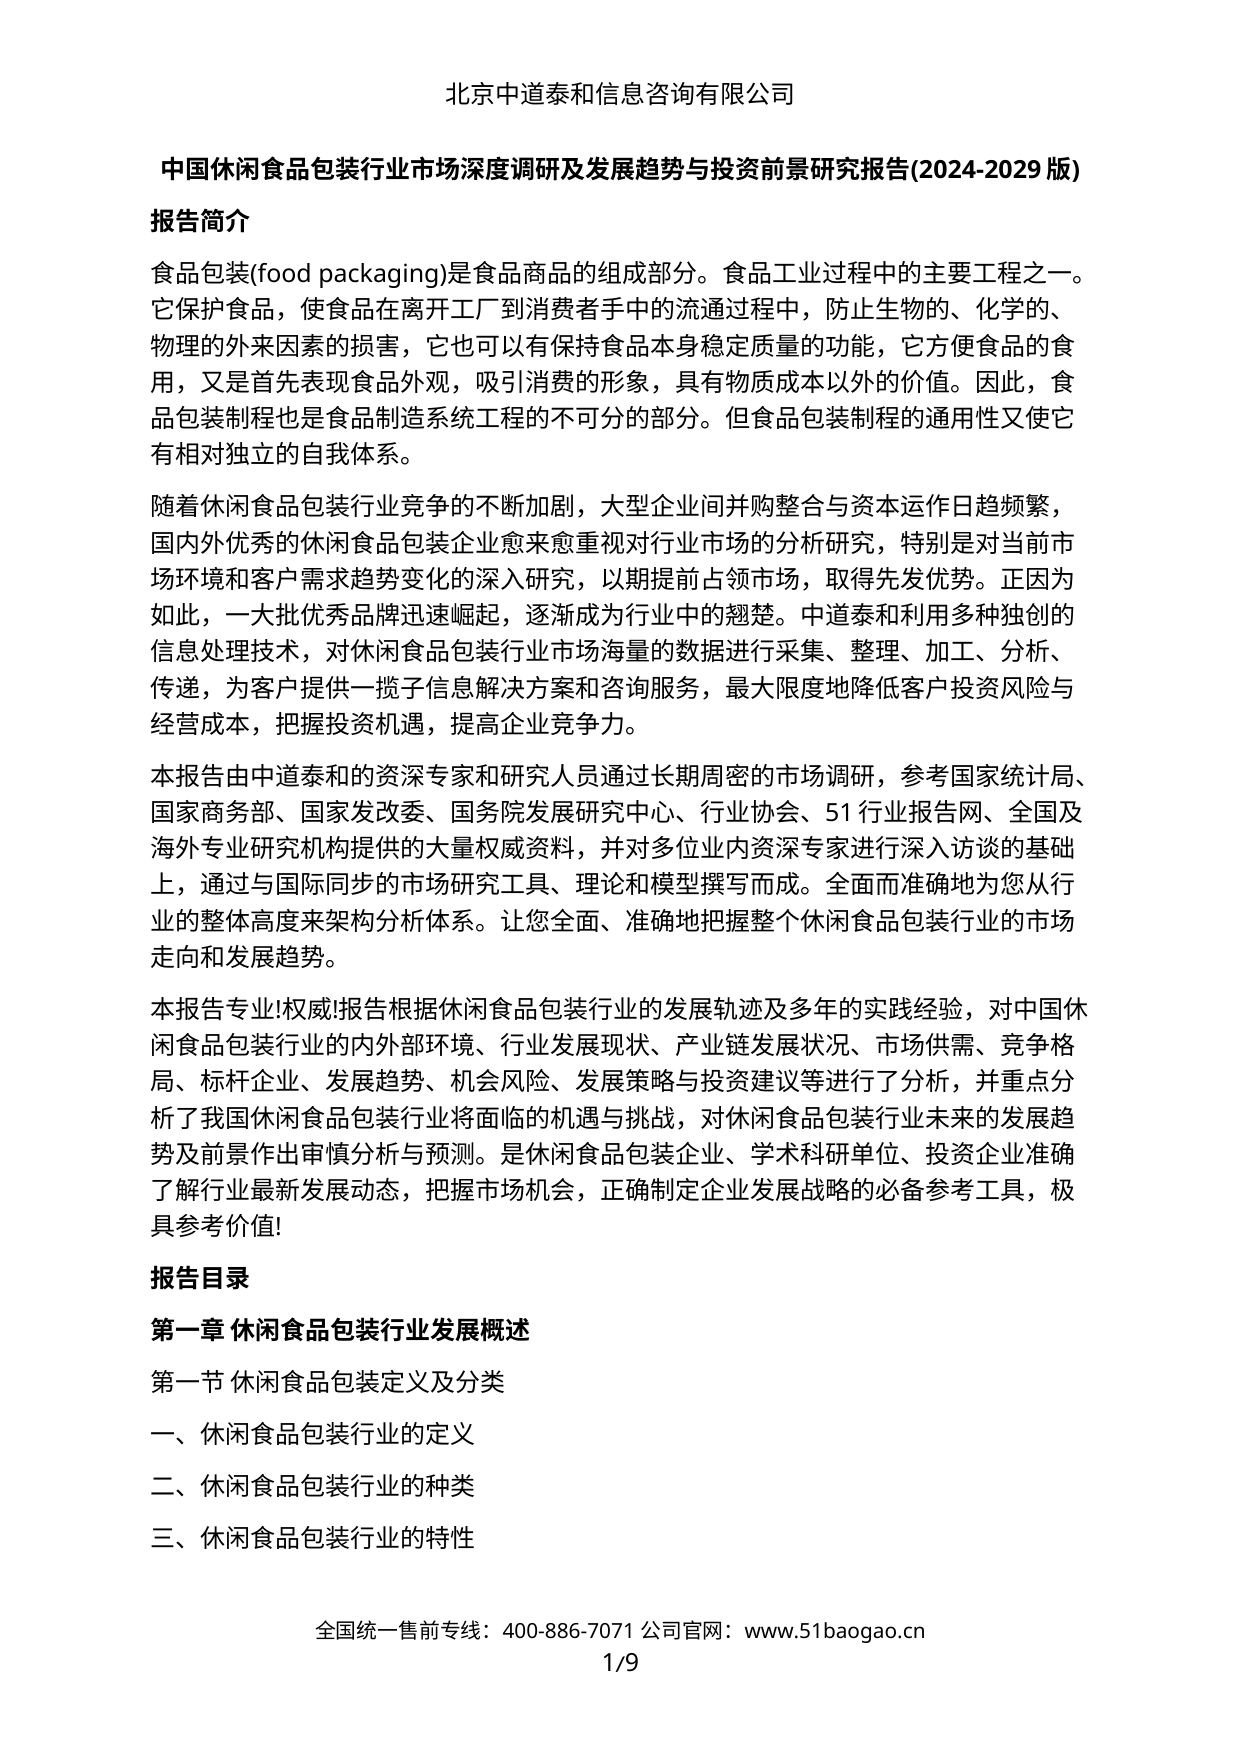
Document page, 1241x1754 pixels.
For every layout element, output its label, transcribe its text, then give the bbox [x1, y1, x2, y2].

text 本报告由中道泰和的资深专家和研究人员通过长期周密的市场调研，参考国家统计局、国家商务部、国家发改委、国务院发展研究中心、行业协会、51行业报告网、全国及海外专业研究机构提供的大量权威资料，并对多位业内资深专家进行深入访谈的基础上，通过与国际同步的市场研究工具、理论和模型撰写而成。全面而准确地为您从行业的整体高度来架构分析体系。让您全面、准确地把握整个休闲食品包装行业的市场走向和发展趋势。 [150, 756, 1090, 974]
text 中国休闲食品包装行业市场深度调研及发展趋势与投资前景研究报告(2024-2029版) [150, 150, 1090, 186]
text 三、休闲食品包装行业的特性 [150, 1518, 1090, 1554]
text 报告简介 [150, 202, 1090, 238]
text 二、休闲食品包装行业的种类 [150, 1466, 1090, 1502]
text 第一节 休闲食品包装定义及分类 [150, 1362, 1090, 1399]
text 随着休闲食品包装行业竞争的不断加剧，大型企业间并购整合与资本运作日趋频繁，国内外优秀的休闲食品包装企业愈来愈重视对行业市场的分析研究，特别是对当前市场环境和客户需求趋势变化的深入研究，以期提前占领市场，取得先发优势。正因为如此，一大批优秀品牌迅速崛起，逐渐成为行业中的翘楚。中道泰和利用多种独创的信息处理技术，对休闲食品包装行业市场海量的数据进行采集、整理、加工、分析、传递，为客户提供一揽子信息解决方案和咨询服务，最大限度地降低客户投资风险与经营成本，把握投资机遇，提高企业竞争力。 [150, 487, 1090, 741]
text 报告目录 [150, 1259, 1090, 1295]
text 食品包装(food packaging)是食品商品的组成部分。食品工业过程中的主要工程之一。它保护食品，使食品在离开工厂到消费者手中的流通过程中，防止生物的、化学的、物理的外来因素的损害，它也可以有保持食品本身稳定质量的功能，它方便食品的食用，又是首先表现食品外观，吸引消费的形象，具有物质成本以外的价值。因此，食品包装制程也是食品制造系统工程的不可分的部分。但食品包装制程的通用性又使它有相对独立的自我体系。 [150, 254, 1090, 471]
text 第一章 休闲食品包装行业发展概述 [150, 1311, 1090, 1347]
text 本报告专业!权威!报告根据休闲食品包装行业的发展轨迹及多年的实践经验，对中国休闲食品包装行业的内外部环境、行业发展现状、产业链发展状况、市场供需、竞争格局、标杆企业、发展趋势、机会风险、发展策略与投资建议等进行了分析，并重点分析了我国休闲食品包装行业将面临的机遇与挑战，对休闲食品包装行业未来的发展趋势及前景作出审慎分析与预测。是休闲食品包装企业、学术科研单位、投资企业准确了解行业最新发展动态，把握市场机会，正确制定企业发展战略的必备参考工具，极具参考价值! [150, 989, 1090, 1243]
text 一、休闲食品包装行业的定义 [150, 1414, 1090, 1451]
